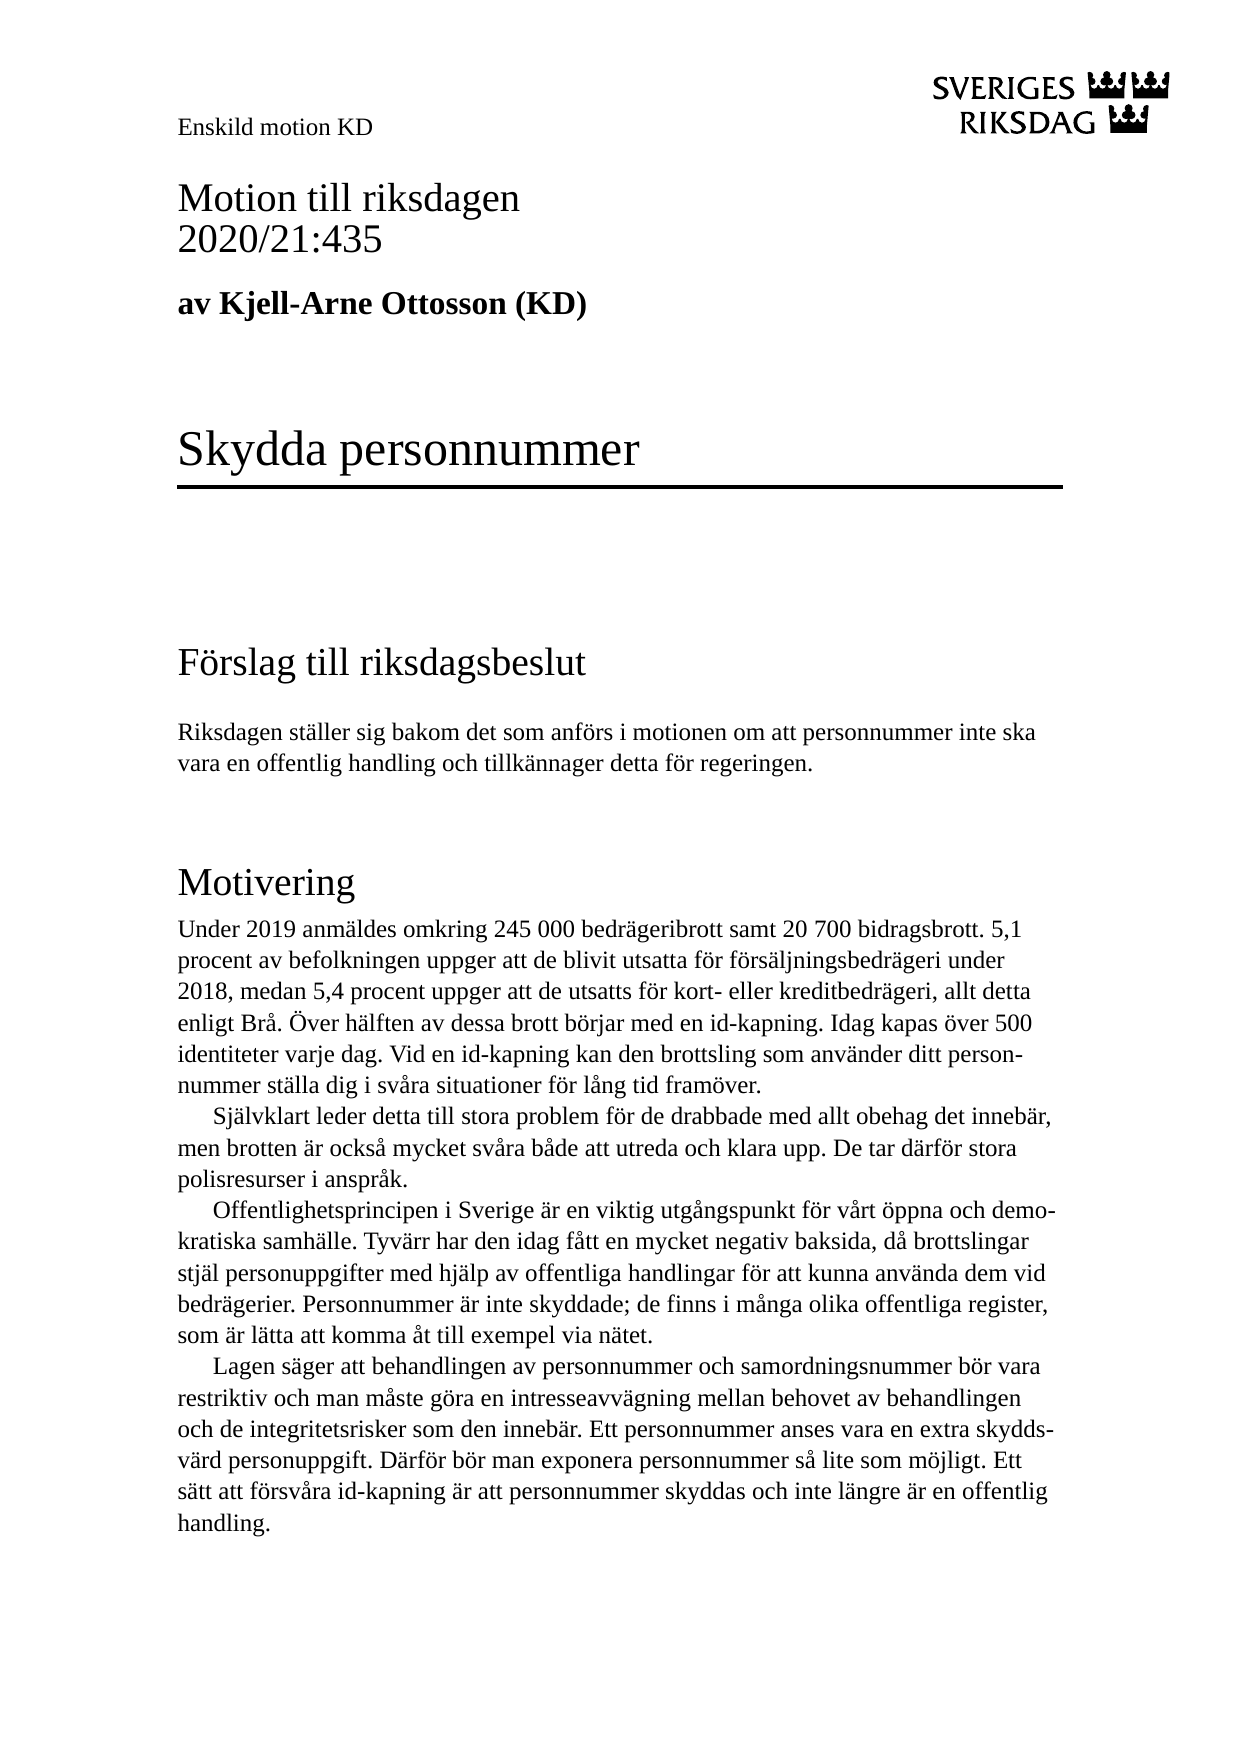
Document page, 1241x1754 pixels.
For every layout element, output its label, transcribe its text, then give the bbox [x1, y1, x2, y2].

text Lagen säger att behandlingen av personnummer och samordningsnummer bör vara restriktiv och man måste göra en intresseavvägning mellan behovet av behandlingen och de integritetsrisker som den innebär. Ett personnummer anses vara en extra skyddsvärd personuppgift. Därför bör man exponera personnummer så lite som möjligt. Ett sätt att försvåra id-kapning är att personnummer skyddas och inte längre är en offentlig handling. [177, 1349, 1063, 1536]
text Självklart leder detta till stora problem för de drabbade med allt obehag det innebär, men brotten är också mycket svåra både att utreda och klara upp. De tar därför stora polisresurser i anspråk. [177, 1099, 1063, 1193]
text Offentlighetsprincipen i Sverige är en viktig utgångspunkt för vårt öppna och demokratiska samhälle. Tyvärr har den idag fått en mycket negativ baksida, då brottslingar stjäl personuppgifter med hjälp av offentliga handlingar för att kunna använda dem vid bedrägerier. Personnummer är inte skyddade; de finns i många olika offentliga register, som är lätta att komma åt till exempel via nätet. [177, 1193, 1063, 1349]
text Under 2019 anmäldes omkring 245 000 bedrägeribrott samt 20 700 bidragsbrott. 5,1 procent av befolkningen uppger att de blivit utsatta för försäljningsbedrägeri under 2018, medan 5,4 procent uppger att de utsatts för kort- eller kreditbedrägeri, allt detta enligt Brå. Över hälften av dessa brott börjar med en id-kapning. Idag kapas över 500 identiteter varje dag. Vid en id-kapning kan den brottsling som använder ditt personnummer ställa dig i svåra situationer för lång tid framöver. [177, 911, 1063, 1099]
